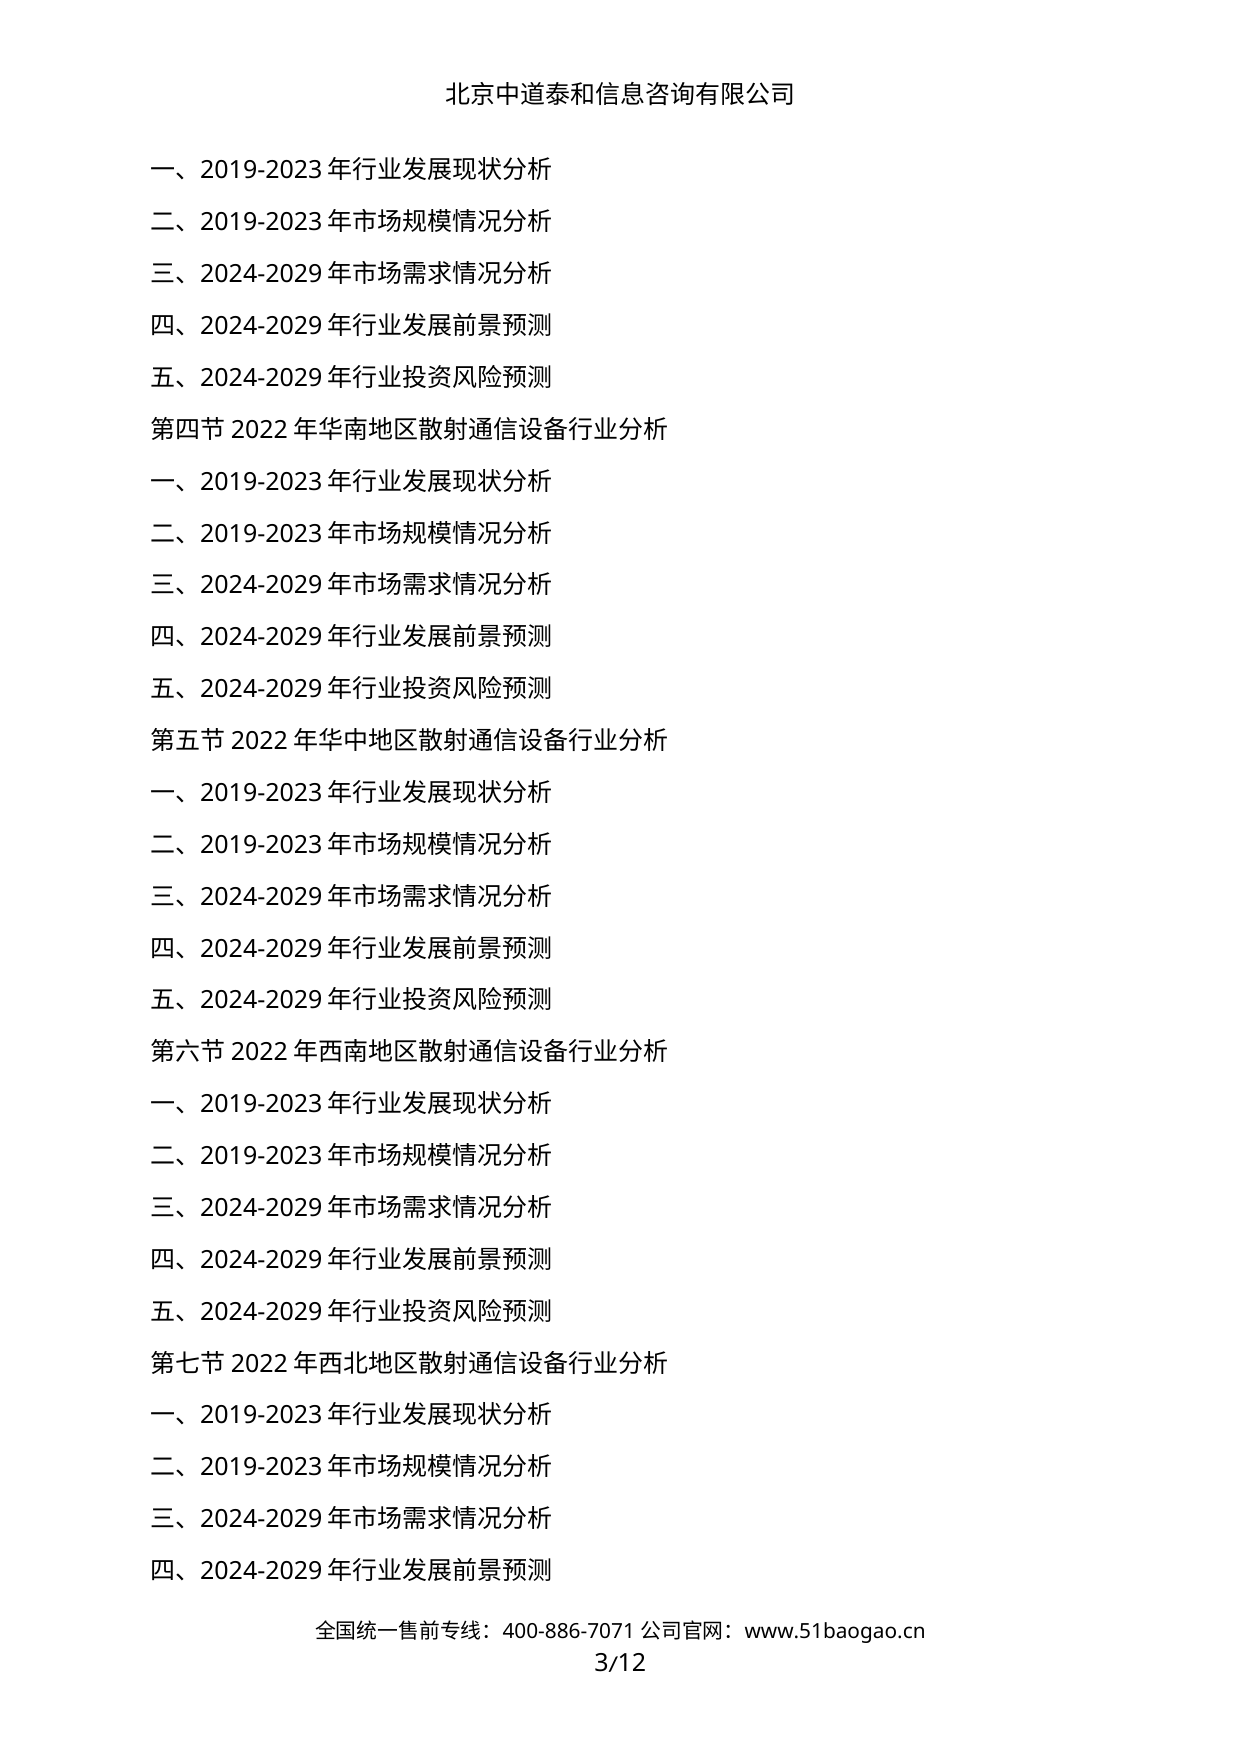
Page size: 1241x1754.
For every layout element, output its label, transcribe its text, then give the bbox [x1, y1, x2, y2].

text 第四节 2022年华南地区散射通信设备行业分析 [150, 409, 1090, 446]
text 二、2019-2023年市场规模情况分析 [150, 1136, 1090, 1172]
text 四、2024-2029年行业发展前景预测 [150, 1239, 1090, 1276]
text 第七节 2022年西北地区散射通信设备行业分析 [150, 1343, 1090, 1379]
text 五、2024-2029年行业投资风险预测 [150, 1291, 1090, 1327]
text 四、2024-2029年行业发展前景预测 [150, 617, 1090, 653]
text 五、2024-2029年行业投资风险预测 [150, 669, 1090, 705]
text 五、2024-2029年行业投资风险预测 [150, 357, 1090, 394]
text 第六节 2022年西南地区散射通信设备行业分析 [150, 1032, 1090, 1068]
text 三、2024-2029年市场需求情况分析 [150, 254, 1090, 290]
text 一、2019-2023年行业发展现状分析 [150, 461, 1090, 497]
text 一、2019-2023年行业发展现状分析 [150, 1084, 1090, 1120]
text 五、2024-2029年行业投资风险预测 [150, 980, 1090, 1016]
text 一、2019-2023年行业发展现状分析 [150, 150, 1090, 186]
text 二、2019-2023年市场规模情况分析 [150, 513, 1090, 549]
text 一、2019-2023年行业发展现状分析 [150, 772, 1090, 809]
text 三、2024-2029年市场需求情况分析 [150, 876, 1090, 912]
text 二、2019-2023年市场规模情况分析 [150, 824, 1090, 861]
text 三、2024-2029年市场需求情况分析 [150, 1499, 1090, 1535]
text 第五节 2022年华中地区散射通信设备行业分析 [150, 721, 1090, 757]
text 四、2024-2029年行业发展前景预测 [150, 1551, 1090, 1587]
text 三、2024-2029年市场需求情况分析 [150, 565, 1090, 601]
text 二、2019-2023年市场规模情况分析 [150, 202, 1090, 238]
text 四、2024-2029年行业发展前景预测 [150, 928, 1090, 964]
text 三、2024-2029年市场需求情况分析 [150, 1187, 1090, 1224]
text 二、2019-2023年市场规模情况分析 [150, 1447, 1090, 1483]
text 四、2024-2029年行业发展前景预测 [150, 306, 1090, 342]
text 一、2019-2023年行业发展现状分析 [150, 1395, 1090, 1431]
